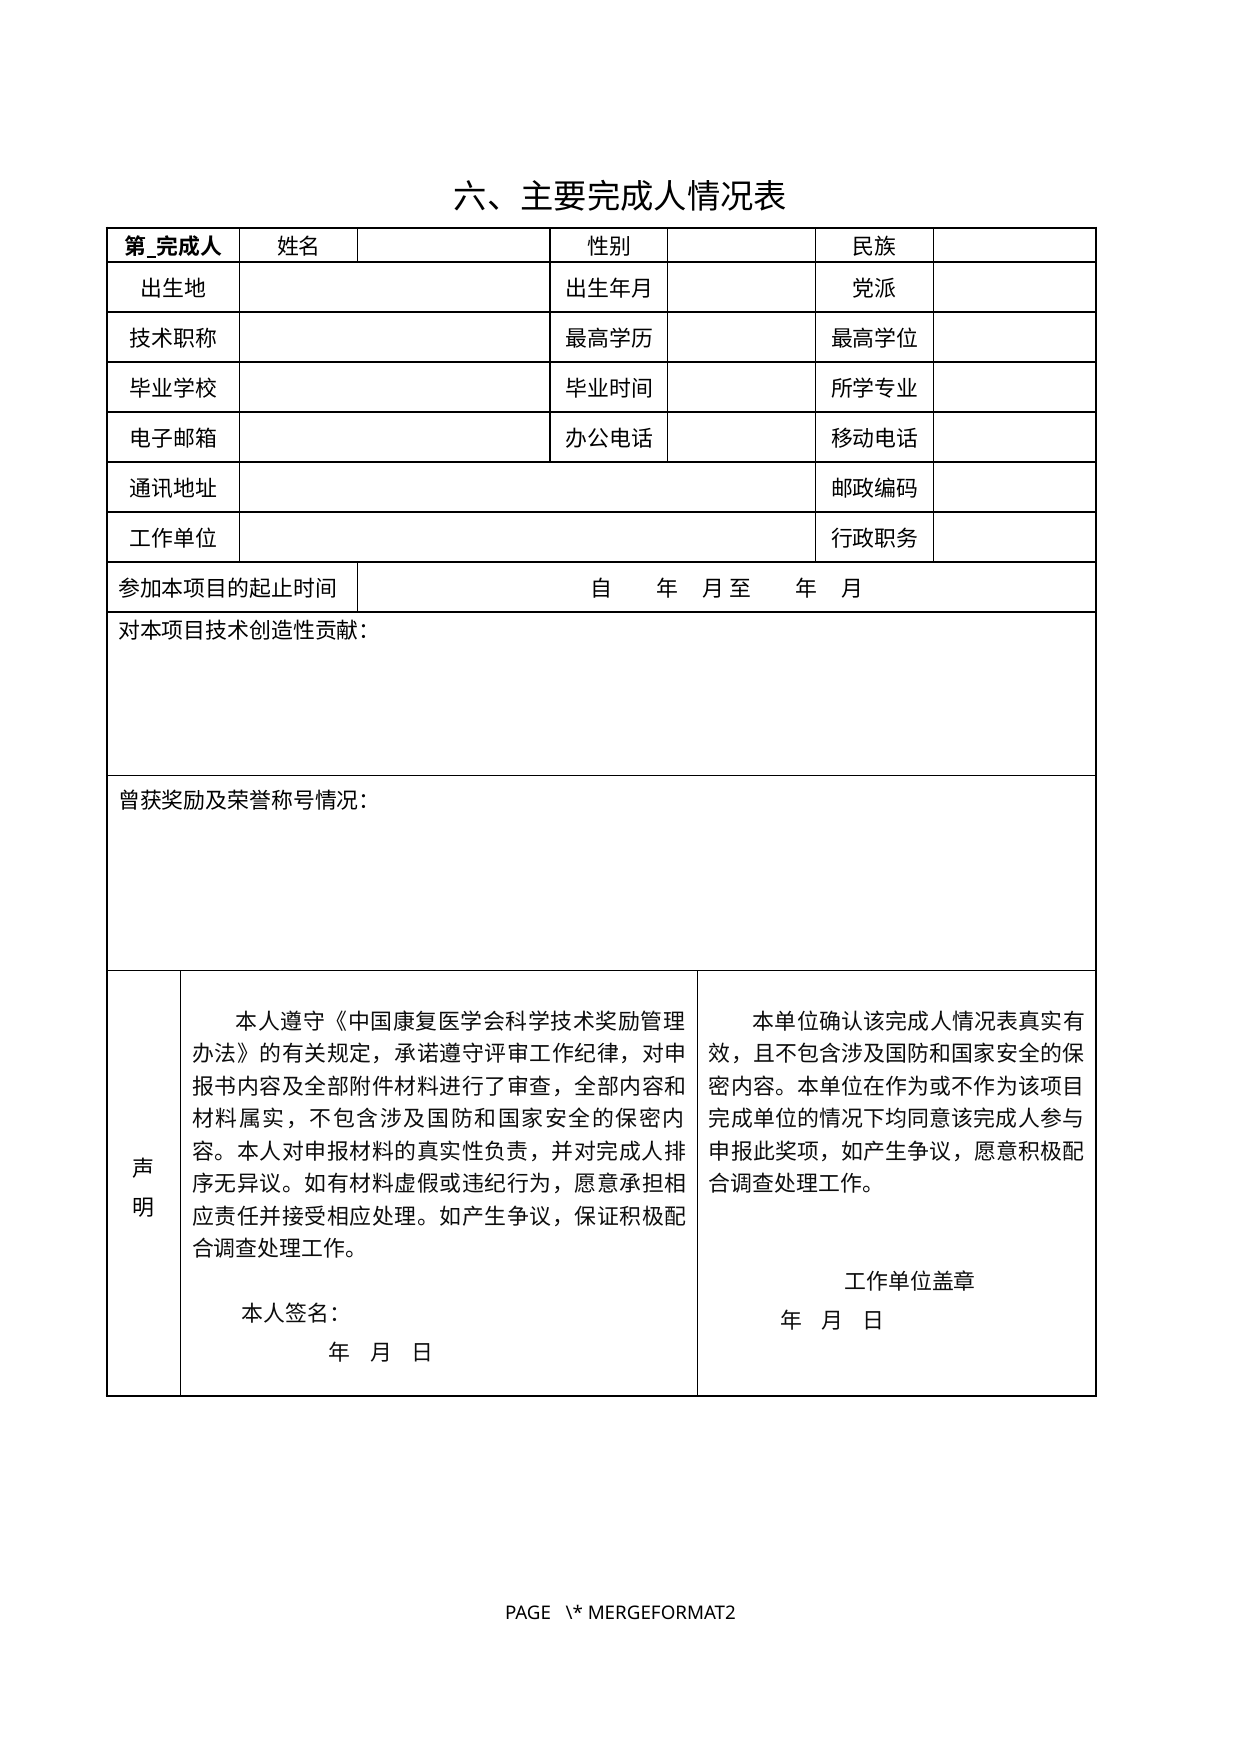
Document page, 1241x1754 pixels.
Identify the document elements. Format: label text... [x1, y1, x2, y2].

table_cell 本单位确认该完成人情况表真实有效，且不包含涉及国防和国家安全的保密内容。本单位在作为或不作为该项目完成单位的情况下均同意该完成人参与申报此奖项，如产生争议，愿意积极配合调查处理工作。 工作单位盖章 年 月 日 [698, 971, 1095, 1395]
table_cell [934, 463, 1095, 511]
table_cell [934, 263, 1095, 311]
table_cell 行政职务 [816, 513, 933, 561]
table_cell 党派 [816, 263, 933, 311]
table_cell 毕业时间 [551, 363, 667, 411]
table_header 姓名 [240, 229, 357, 261]
table_cell 出生地 [108, 263, 239, 311]
table_cell [934, 413, 1095, 461]
table_header 性别 [551, 229, 667, 261]
table_cell 技术职称 [108, 313, 239, 361]
table_header [668, 229, 815, 261]
table_cell [668, 413, 815, 461]
table_cell [668, 313, 815, 361]
table_cell 电子邮箱 [108, 413, 239, 461]
table_header [934, 229, 1095, 261]
table_header [358, 229, 549, 261]
table_cell [240, 463, 815, 511]
table_cell [240, 263, 549, 311]
table_cell 移动电话 [816, 413, 933, 461]
table_cell 最高学位 [816, 313, 933, 361]
table_cell 参加本项目的起止时间 [108, 563, 357, 611]
table_cell 办公电话 [551, 413, 667, 461]
table_cell [934, 313, 1095, 361]
table_cell 邮政编码 [816, 463, 933, 511]
table_cell 自 年 月 至 年 月 [358, 563, 1095, 611]
table_cell [668, 363, 815, 411]
table_cell [240, 363, 549, 411]
table_cell 工作单位 [108, 513, 239, 561]
table_cell [934, 363, 1095, 411]
table_header 民族 [816, 229, 933, 261]
table_cell 最高学历 [551, 313, 667, 361]
table_cell [934, 513, 1095, 561]
table_cell 曾获奖励及荣誉称号情况： [108, 776, 1095, 970]
table_cell 声 明 [108, 971, 180, 1395]
table_cell [668, 263, 815, 311]
table_cell [240, 413, 549, 461]
table_cell 对本项目技术创造性贡献： [108, 613, 1095, 775]
table_cell 出生年月 [551, 263, 667, 311]
table_cell [240, 313, 549, 361]
table_cell 所学专业 [816, 363, 933, 411]
table_cell 本人遵守《中国康复医学会科学技术奖励管理办法》的有关规定，承诺遵守评审工作纪律，对申报书内容及全部附件材料进行了审查，全部内容和材料属实，不包含涉及国防和国家安全的保密内容。本人对申报材料的真实性负责，并对完成人排序无异议。如有材料虚假或违纪行为，愿意承担相应责任并接受相应处理。如产生争议，保证积极配合调查处理工作。 本人签名： 年 月 日 [181, 971, 697, 1395]
list 六、主要完成人情况表 [139, 162, 1101, 227]
table_cell [240, 513, 815, 561]
table_cell 毕业学校 [108, 363, 239, 411]
table_cell 通讯地址 [108, 463, 239, 511]
table_header 第 完成人 [108, 229, 239, 261]
